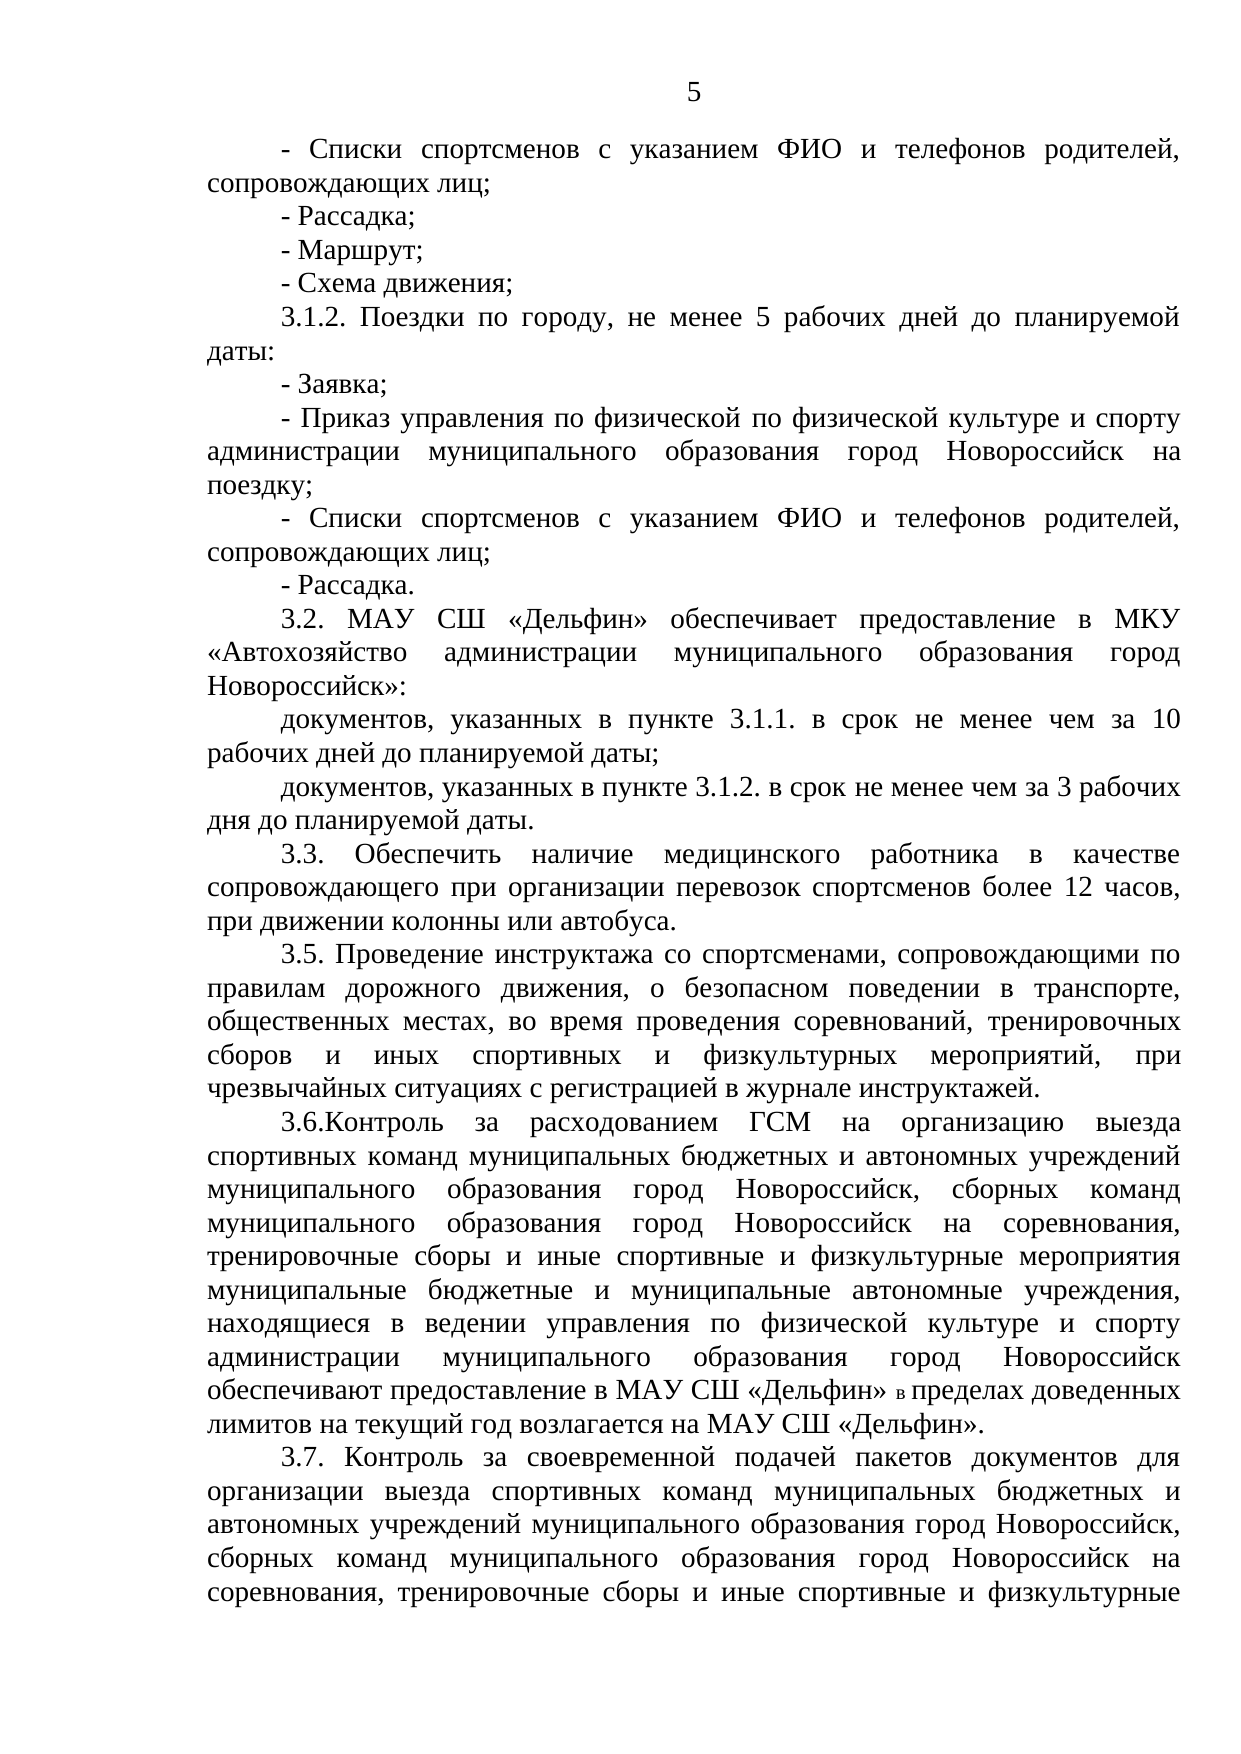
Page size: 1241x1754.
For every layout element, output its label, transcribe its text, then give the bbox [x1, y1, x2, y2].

text - Списки спортсменов с указанием ФИО и телефонов родителей, сопровождающих лиц; [207, 131, 1181, 198]
text - Рассадка. [207, 567, 1181, 601]
text 3.5. Проведение инструктажа со спортсменами, сопровождающими по правилам дорожного движения, о безопасном поведении в транспорте, общественных местах, во время проведения соревнований, тренировочных сборов и иных спортивных и физкультурных мероприятий, при чрезвычайных ситуациях с регистрацией в журнале инструктажей. [207, 936, 1181, 1104]
text - Маршрут; [207, 232, 1181, 266]
text - Списки спортсменов с указанием ФИО и телефонов родителей, сопровождающих лиц; [207, 500, 1181, 567]
text документов, указанных в пункте 3.1.2. в срок не менее чем за 3 рабочих дня до планируемой даты. [207, 769, 1181, 836]
text документов, указанных в пункте 3.1.1. в срок не менее чем за 10 рабочих дней до планируемой даты; [207, 702, 1181, 769]
text 3.2. МАУ СШ «Дельфин» обеспечивает предоставление в МКУ «Автохозяйство администрации муниципального образования город Новороссийск»: [207, 601, 1181, 702]
text 3.3. Обеспечить наличие медицинского работника в качестве сопровождающего при организации перевозок спортсменов более 12 часов, при движении колонны или автобуса. [207, 836, 1181, 936]
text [207, 1439, 1181, 1607]
text - Рассадка; [207, 198, 1181, 232]
text - Схема движения; [207, 266, 1181, 299]
text - Заявка; [207, 366, 1181, 400]
text 3.1.2. Поездки по городу, не менее 5 рабочих дней до планируемой даты: [207, 299, 1181, 366]
text 3.6.Контроль за расходованием ГСМ на организацию выезда спортивных команд муниципальных бюджетных и автономных учреждений муниципального образования город Новороссийск, сборных команд муниципального образования город Новороссийск на соревнования, тренировочные сборы и иные спортивные и физкультурные мероприятия муниципальные бюджетные и муниципальные автономные учреждения, находящиеся в ведении управления по физической культуре и спорту администрации муниципального образования город Новороссийск обеспечивают предоставление в МАУ СШ «Дельфин» в пределах доведенных лимитов на текущий год возлагается на МАУ СШ «Дельфин». [207, 1104, 1181, 1439]
text - Приказ управления по физической по физической культуре и спорту администрации муниципального образования город Новороссийск на поездку; [207, 400, 1181, 500]
